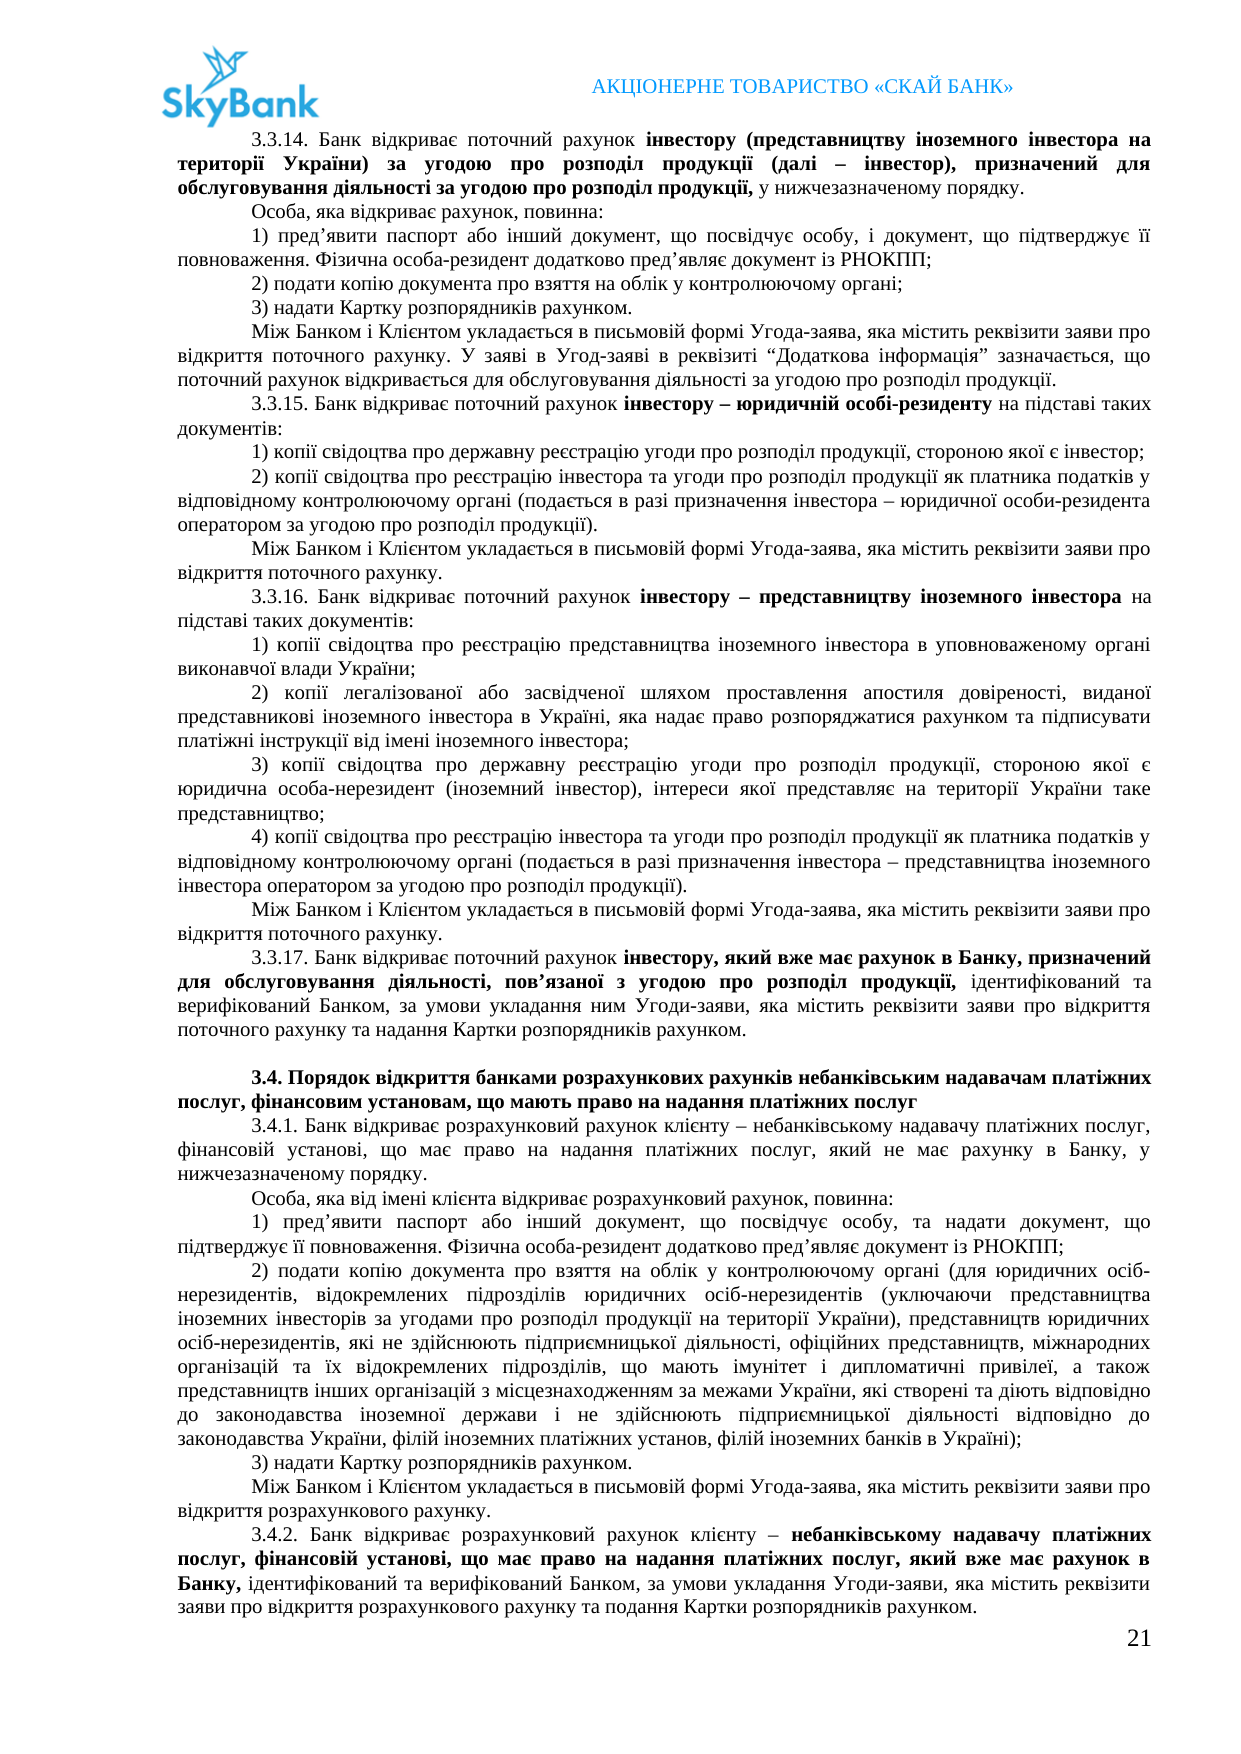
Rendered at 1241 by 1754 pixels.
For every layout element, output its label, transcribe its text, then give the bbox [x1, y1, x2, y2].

text 1) копії свідоцтва про державну реєстрацію угоди про розподіл продукції, стороною якої є інвестор; [177, 439, 1152, 463]
text 2) копії свідоцтва про реєстрацію інвестора та угоди про розподіл продукції як платника податків у відповідному контролюючому органі (подається в разі призначення інвестора – юридичної особи-резидента оператором за угодою про розподіл продукції). [177, 463, 1152, 536]
text 1) предʼявити паспорт або інший документ, що посвідчує особу, та надати документ, що підтверджує її повноваження. Фізична особа-резидент додатково предʼявляє документ із РНОКПП; [177, 1209, 1152, 1258]
text 2) подати копію документа про взяття на облік у контролюючому органі (для юридичних осіб-нерезидентів, відокремлених підрозділів юридичних осіб-нерезидентів (уключаючи представництва іноземних інвесторів за угодами про розподіл продукції на території України), представництв юридичних осіб-нерезидентів, які не здійснюють підприємницької діяльності, офіційних представництв, міжнародних організацій та їх відокремлених підрозділів, що мають імунітет і дипломатичні привілеї, а також представництв інших організацій з місцезнаходженням за межами України, які створені та діють відповідно до законодавства іноземної держави і не здійснюють підприємницької діяльності відповідно до законодавства України, філій іноземних платіжних установ, філій іноземних банків в Україні); [177, 1258, 1152, 1450]
text Між Банком і Клієнтом укладається в письмовій формі Угода-заява, яка містить реквізити заяви про відкриття поточного рахунку. [177, 536, 1152, 584]
text 1) копії свідоцтва про реєстрацію представництва іноземного інвестора в уповноваженому органі виконавчої влади України; [177, 632, 1152, 680]
text 2) подати копію документа про взяття на облік у контролюючому органі; [177, 271, 1152, 295]
text 3.3.17. Банк відкриває поточний рахунок інвестору, який вже має рахунок в Банку, призначений для обслуговування діяльності, пов’язаної з угодою про розподіл продукції, ідентифікований та верифікований Банком, за умови укладання ним Угоди-заяви, яка містить реквізити заяви про відкриття поточного рахунку та надання Картки розпорядників рахунком. [177, 945, 1152, 1041]
text 3.4.2. Банк відкриває розрахунковий рахунок клієнту – небанківському надавачу платіжних послуг, фінансовій установі, що має право на надання платіжних послуг, який вже має рахунок в Банку, ідентифікований та верифікований Банком, за умови укладання Угоди-заяви, яка містить реквізити заяви про відкриття розрахункового рахунку та подання Картки розпорядників рахунком. [177, 1522, 1152, 1618]
text Особа, яка відкриває рахунок, повинна: [177, 199, 1152, 223]
text 3.3.14. Банк відкриває поточний рахунок інвестору (представництву іноземного інвестора на території України) за угодою про розподіл продукції (далі – інвестор), призначений для обслуговування діяльності за угодою про розподіл продукції, у нижчезазначеному порядку. [177, 127, 1152, 199]
text 2) копії легалізованої або засвідченої шляхом проставлення апостиля довіреності, виданої представникові іноземного інвестора в Україні, яка надає право розпоряджатися рахунком та підписувати платіжні інструкції від імені іноземного інвестора; [177, 680, 1152, 752]
text 3.4. Порядок відкриття банками розрахункових рахунків небанківським надавачам платіжних послуг, фінансовим установам, що мають право на надання платіжних послуг [177, 1065, 1152, 1113]
text Особа, яка від імені клієнта відкриває розрахунковий рахунок, повинна: [177, 1185, 1152, 1209]
text 3.3.15. Банк відкриває поточний рахунок інвестору – юридичній особі-резиденту на підставі таких документів: [177, 391, 1152, 439]
text Між Банком і Клієнтом укладається в письмовій формі Угода-заява, яка містить реквізити заяви про відкриття поточного рахунку. У заяві в Угод-заяві в реквізиті “Додаткова інформація” зазначається, що поточний рахунок відкривається для обслуговування діяльності за угодою про розподіл продукції. [177, 319, 1152, 391]
picture [142, 35, 349, 140]
text 3.4.1. Банк відкриває розрахунковий рахунок клієнту – небанківському надавачу платіжних послуг, фінансовій установі, що має право на надання платіжних послуг, який не має рахунку в Банку, у нижчезазначеному порядку. [177, 1113, 1152, 1185]
text Між Банком і Клієнтом укладається в письмовій формі Угода-заява, яка містить реквізити заяви про відкриття поточного рахунку. [177, 897, 1152, 945]
text 1) пред’явити паспорт або інший документ, що посвідчує особу, і документ, що підтверджує її повноваження. Фізична особа-резидент додатково пред’являє документ із РНОКПП; [177, 223, 1152, 271]
text 4) копії свідоцтва про реєстрацію інвестора та угоди про розподіл продукції як платника податків у відповідному контролюючому органі (подається в разі призначення інвестора – представництва іноземного інвестора оператором за угодою про розподіл продукції). [177, 824, 1152, 897]
text 3.3.16. Банк відкриває поточний рахунок інвестору – представництву іноземного інвестора на підставі таких документів: [177, 584, 1152, 632]
text Між Банком і Клієнтом укладається в письмовій формі Угода-заява, яка містить реквізити заяви про відкриття розрахункового рахунку. [177, 1474, 1152, 1522]
text 3) копії свідоцтва про державну реєстрацію угоди про розподіл продукції, стороною якої є юридична особа-нерезидент (іноземний інвестор), інтереси якої представляє на території України таке представництво; [177, 752, 1152, 824]
text 3) надати Картку розпорядників рахунком. [177, 1450, 1152, 1474]
text 3) надати Картку розпорядників рахунком. [177, 295, 1152, 319]
